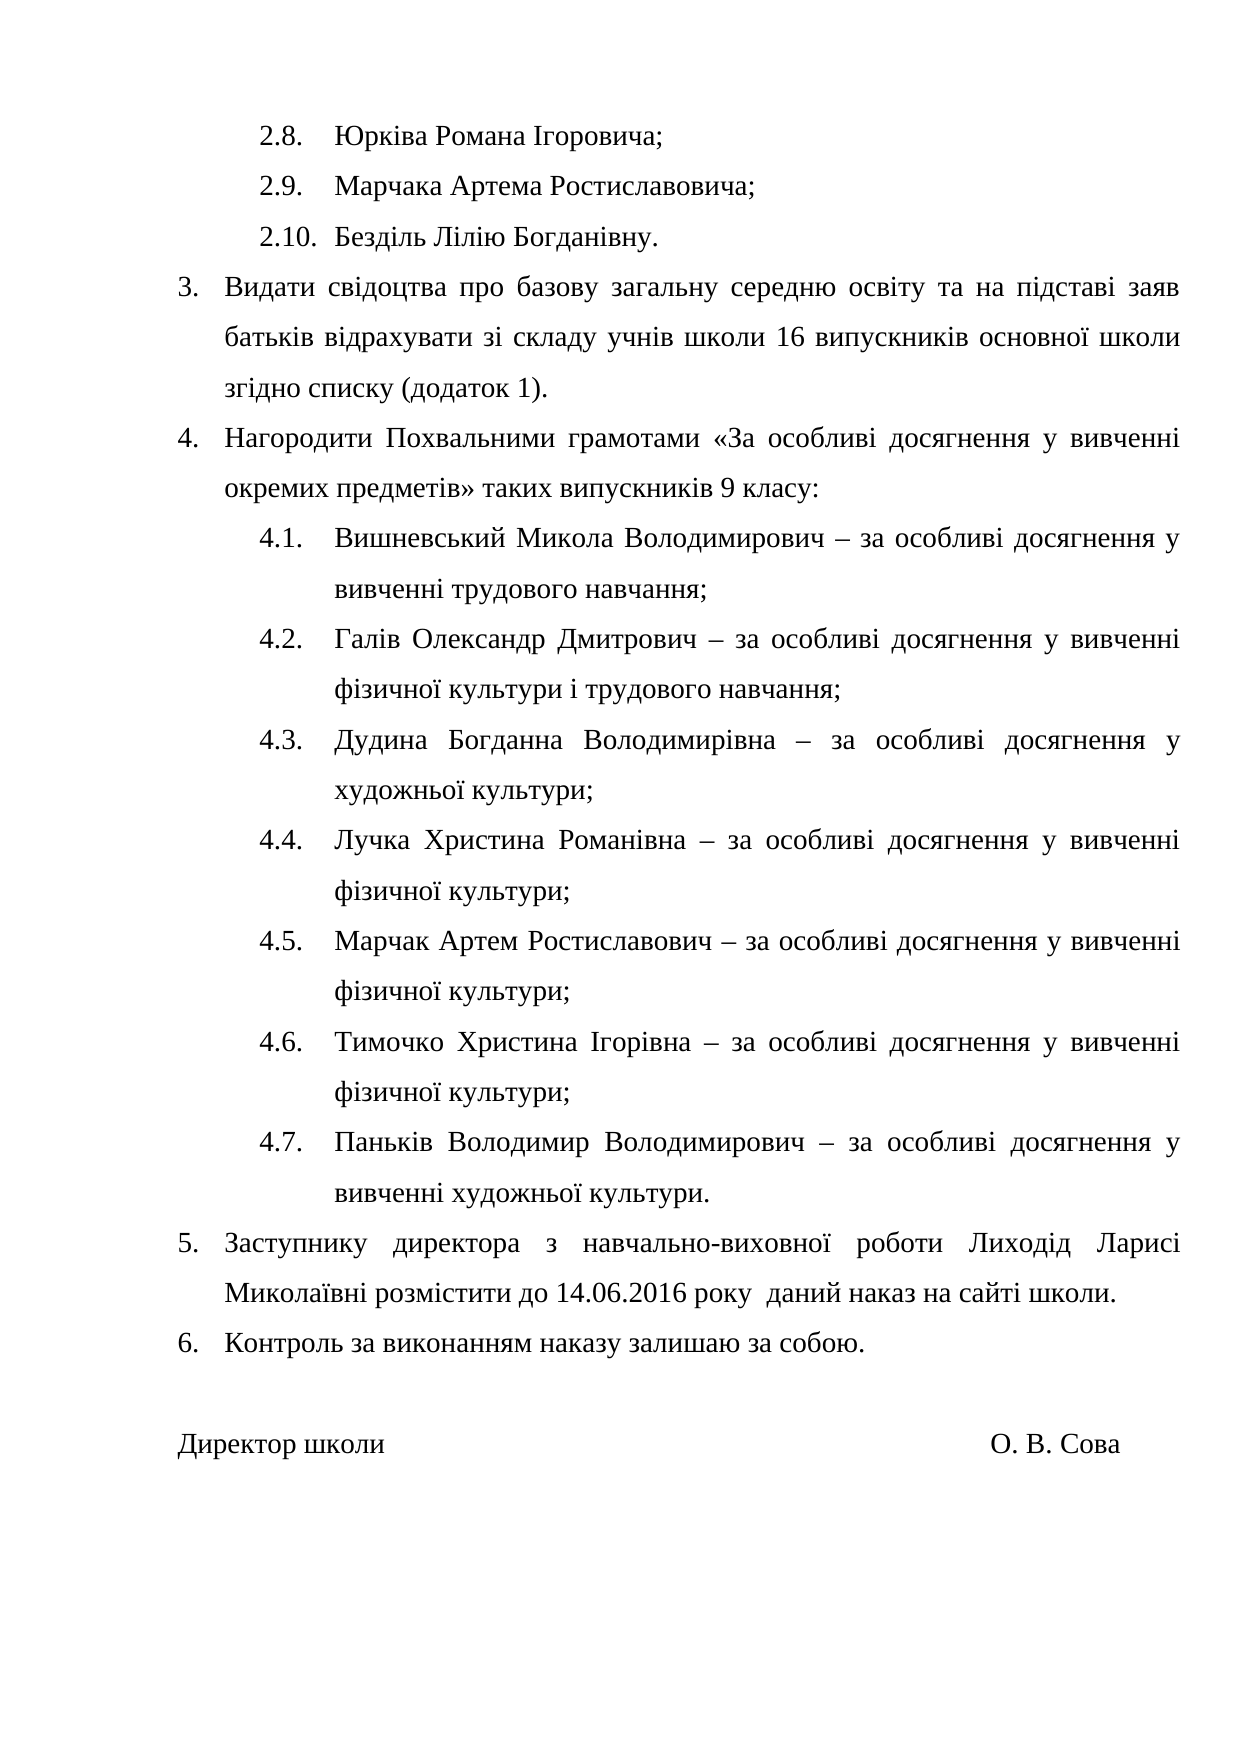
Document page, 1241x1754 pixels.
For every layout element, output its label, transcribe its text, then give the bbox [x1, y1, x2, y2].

list Контроль за виконанням наказу залишаю за собою. [177, 1326, 1181, 1359]
list Марчака Артема Ростиславовича; [259, 168, 1181, 202]
list Паньків Володимир Володимирович – за особливі досягнення у вивченні художньої культури. [259, 1124, 1181, 1208]
list Тимочко Христина Ігорівна – за особливі досягнення у вивченні фізичної культури; [259, 1024, 1181, 1108]
list Лучка Христина Романівна – за особливі досягнення у вивченні фізичної культури; [259, 822, 1181, 906]
text Директор школи О. В. Сова [177, 1426, 1181, 1460]
list Видати свідоцтва про базову загальну середню освіту та на підставі заяв батьків відрахувати зі складу учнів школи 16 випускників основної школи згідно списку (додаток 1). [177, 269, 1181, 403]
list Марчак Артем Ростиславович – за особливі досягнення у вивченні фізичної культури; [259, 923, 1181, 1007]
list Галів Олександр Дмитрович – за особливі досягнення у вивченні фізичної культури і трудового навчання; [259, 621, 1181, 705]
list Вишневський Микола Володимирович – за особливі досягнення у вивченні трудового навчання; [259, 521, 1181, 604]
list Юрківа Романа Ігоровича; [259, 118, 1181, 152]
list Безділь Лілію Богданівну. [259, 219, 1181, 252]
list Дудина Богданна Володимирівна – за особливі досягнення у художньої культури; [259, 722, 1181, 806]
list Заступнику директора з навчально-виховної роботи Лиходід Ларисі Миколаївні розмістити до 14.06.2016 року даний наказ на сайті школи. [177, 1225, 1181, 1309]
list Нагородити Похвальними грамотами «За особливі досягнення у вивченні окремих предметів» таких випускників 9 класу: [177, 420, 1181, 504]
